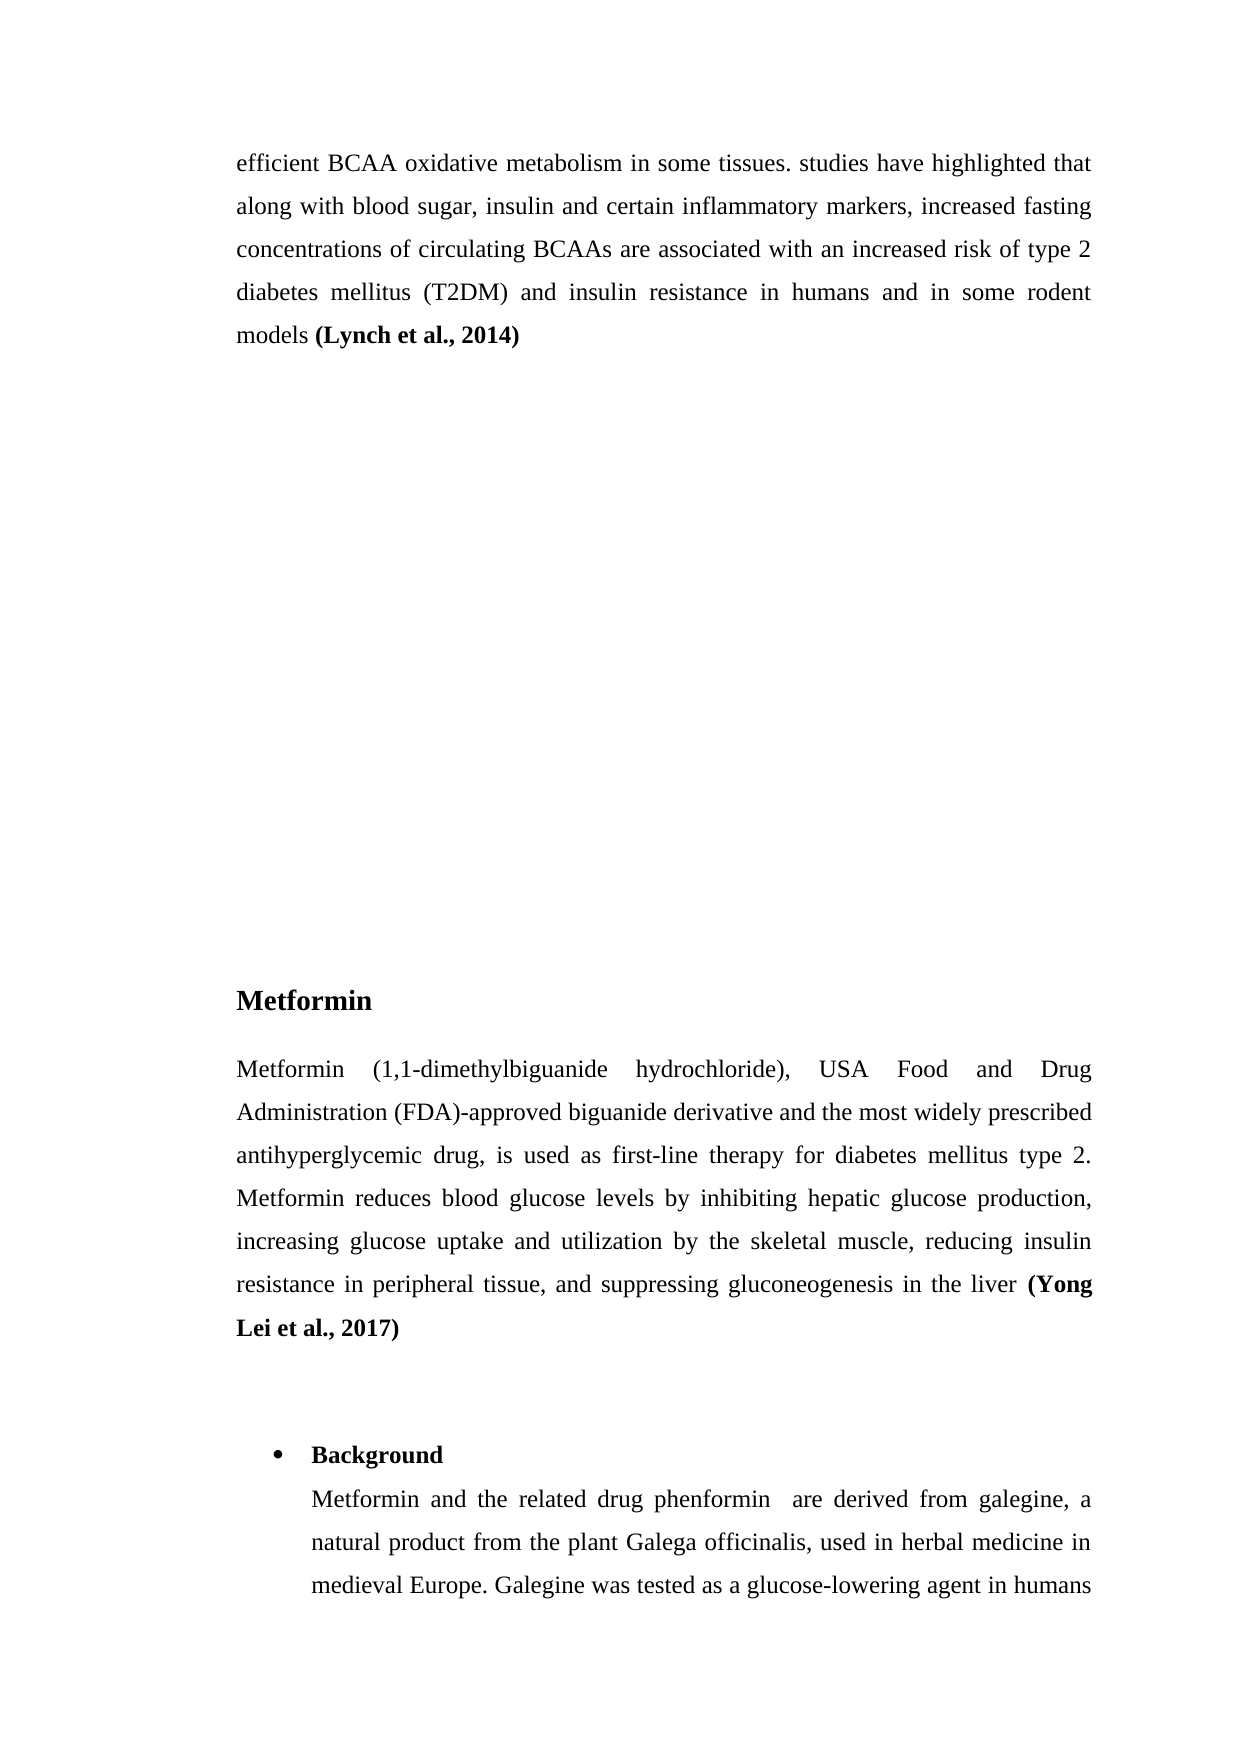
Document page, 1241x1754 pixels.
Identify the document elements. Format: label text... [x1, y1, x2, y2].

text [236, 148, 1092, 349]
text Metformin (1,1-dimethylbiguanide hydrochloride), USA Food and Drug Administration (FDA)-approved biguanide derivative and the most widely prescribed antihyperglycemic drug, is used as first-line therapy for diabetes mellitus type 2. Metformin reduces blood glucose levels by inhibiting hepatic glucose production, increasing glucose uptake and utilization by the skeletal muscle, reducing insulin resistance in peripheral tissue, and suppressing gluconeogenesis in the liver (Yong Lei et al., 2017) [236, 1054, 1092, 1341]
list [311, 1484, 1092, 1599]
list Background [274, 1441, 1092, 1469]
text Metformin [236, 983, 1092, 1016]
